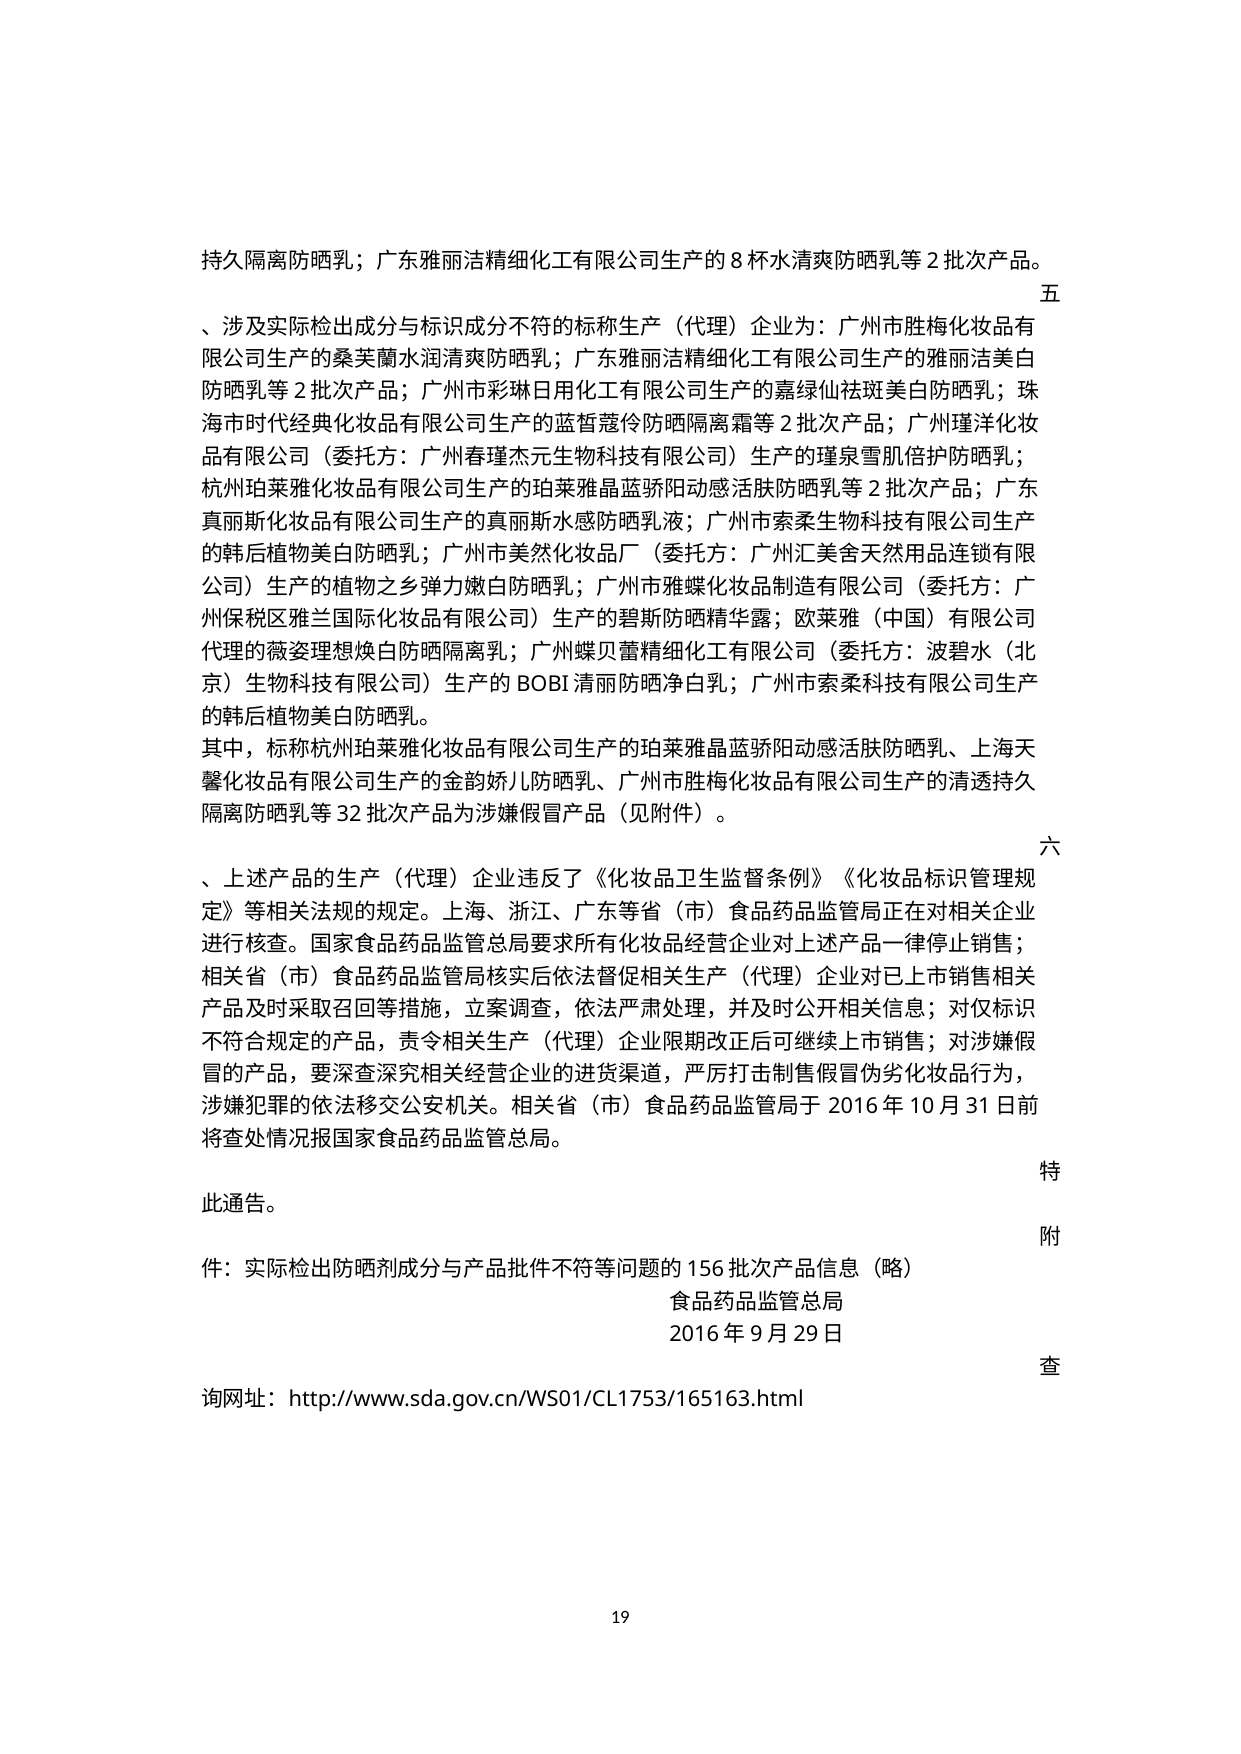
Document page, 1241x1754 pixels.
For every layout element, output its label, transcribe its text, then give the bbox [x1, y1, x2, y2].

text 五、涉及实际检出成分与标识成分不符的标称生产（代理）企业为：广州市胜梅化妆品有限公司生产的桑芙蘭水润清爽防晒乳；广东雅丽洁精细化工有限公司生产的雅丽洁美白防晒乳等2批次产品；广州市彩琳日用化工有限公司生产的嘉绿仙祛斑美白防晒乳；珠海市时代经典化妆品有限公司生产的蓝皙蔻伶防晒隔离霜等2批次产品；广州瑾洋化妆品有限公司（委托方：广州春瑾杰元生物科技有限公司）生产的瑾泉雪肌倍护防晒乳；杭州珀莱雅化妆品有限公司生产的珀莱雅晶蓝骄阳动感活肤防晒乳等2批次产品；广东真丽斯化妆品有限公司生产的真丽斯水感防晒乳液；广州市索柔生物科技有限公司生产的韩后植物美白防晒乳；广州市美然化妆品厂（委托方：广州汇美舍天然用品连锁有限公司）生产的植物之乡弹力嫩白防晒乳；广州市雅蝶化妆品制造有限公司（委托方：广州保税区雅兰国际化妆品有限公司）生产的碧斯防晒精华露；欧莱雅（中国）有限公司代理的薇姿理想焕白防晒隔离乳；广州蝶贝蕾精细化工有限公司（委托方：波碧水（北京）生物科技有限公司）生产的BOBI清丽防晒净白乳；广州市索柔科技有限公司生产的韩后植物美白防晒乳。 其中，标称杭州珀莱雅化妆品有限公司生产的珀莱雅晶蓝骄阳动感活肤防晒乳、上海天馨化妆品有限公司生产的金韵娇儿防晒乳、广州市胜梅化妆品有限公司生产的清透持久隔离防晒乳等32批次产品为涉嫌假冒产品（见附件）。 [201, 276, 1039, 828]
text 查询网址：http://www.sda.gov.cn/WS01/CL1753/165163.html [201, 1348, 1039, 1413]
text 特此通告。 [201, 1153, 1039, 1218]
text 六、上述产品的生产（代理）企业违反了《化妆品卫生监督条例》《化妆品标识管理规定》等相关法规的规定。上海、浙江、广东等省（市）食品药品监管局正在对相关企业进行核查。国家食品药品监管总局要求所有化妆品经营企业对上述产品一律停止销售；相关省（市）食品药品监管局核实后依法督促相关生产（代理）企业对已上市销售相关产品及时采取召回等措施，立案调查，依法严肃处理，并及时公开相关信息；对仅标识不符合规定的产品，责令相关生产（代理）企业限期改正后可继续上市销售；对涉嫌假冒的产品，要深查深究相关经营企业的进货渠道，严厉打击制售假冒伪劣化妆品行为，涉嫌犯罪的依法移交公安机关。相关省（市）食品药品监管局于2016年10月31日前将查处情况报国家食品药品监管总局。 [201, 828, 1039, 1153]
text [201, 243, 1039, 276]
text 食品药品监管总局 2016年9月29日 [201, 1283, 1039, 1348]
text 附件：实际检出防晒剂成分与产品批件不符等问题的156批次产品信息（略） [201, 1218, 1039, 1283]
